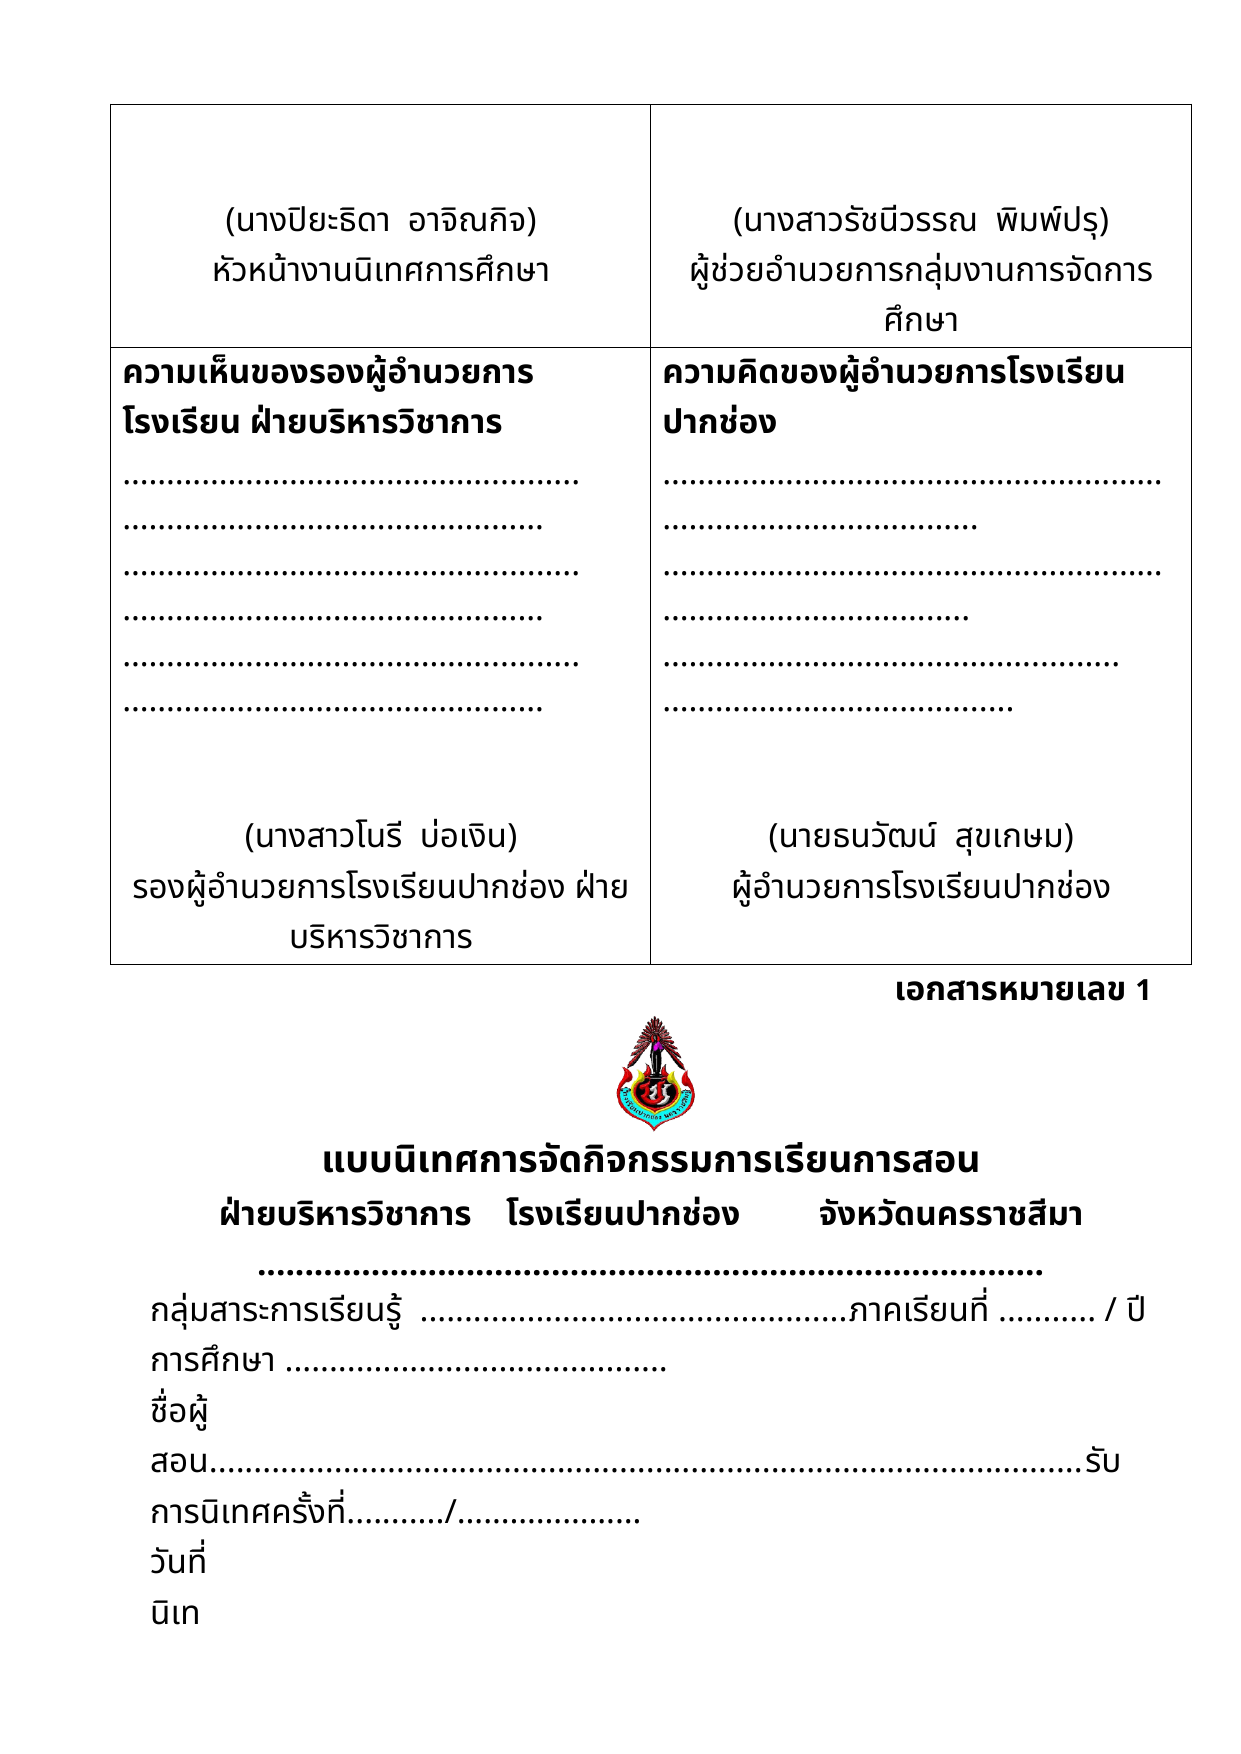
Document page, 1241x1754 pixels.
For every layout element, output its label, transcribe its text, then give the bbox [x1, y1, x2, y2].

text เอกสารหมายเลข 1 [150, 965, 1152, 1015]
text ชื่อผู้สอน..................................................................................................รับการนิเทศครั้งที่.........../………………… [150, 1387, 1152, 1538]
text แบบนิเทศการจัดกิจกรรมการเรียนการสอน [150, 1133, 1152, 1190]
text กลุ่มสาระการเรียนรู้ ................................................ภาคเรียนที่ ........... / ปีการศึกษา ........................................... [150, 1286, 1152, 1387]
table_cell ความเห็นของรองผู้อำนวยการโรงเรียน ฝ่ายบริหารวิชาการ ……………………………………..........………………………………………… ……………………………………..........………………………………………… ……………………………………..........………………………………………… (นางสาวโนรี บ่อเงิน) รองผู้อำนวยการโรงเรียนปากช่อง ฝ่ายบริหารวิชาการ [111, 348, 650, 963]
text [150, 1538, 1152, 1639]
text ................................................................................... [150, 1240, 1152, 1286]
picture [608, 1015, 703, 1133]
text ฝ่ายบริหารวิชาการ โรงเรียนปากช่อง จังหวัดนครราชสีมา [150, 1190, 1152, 1240]
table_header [651, 105, 1191, 347]
table_cell ความคิดของผู้อำนวยการโรงเรียนปากช่อง ………………………………………………………………………………... ……………………………………………………………………………..... ……………………………………..........……………………………....... (นายธนวัฒน์ สุขเกษม) ผู้อำนวยการโรงเรียนปากช่อง [651, 348, 1191, 963]
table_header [111, 105, 650, 347]
